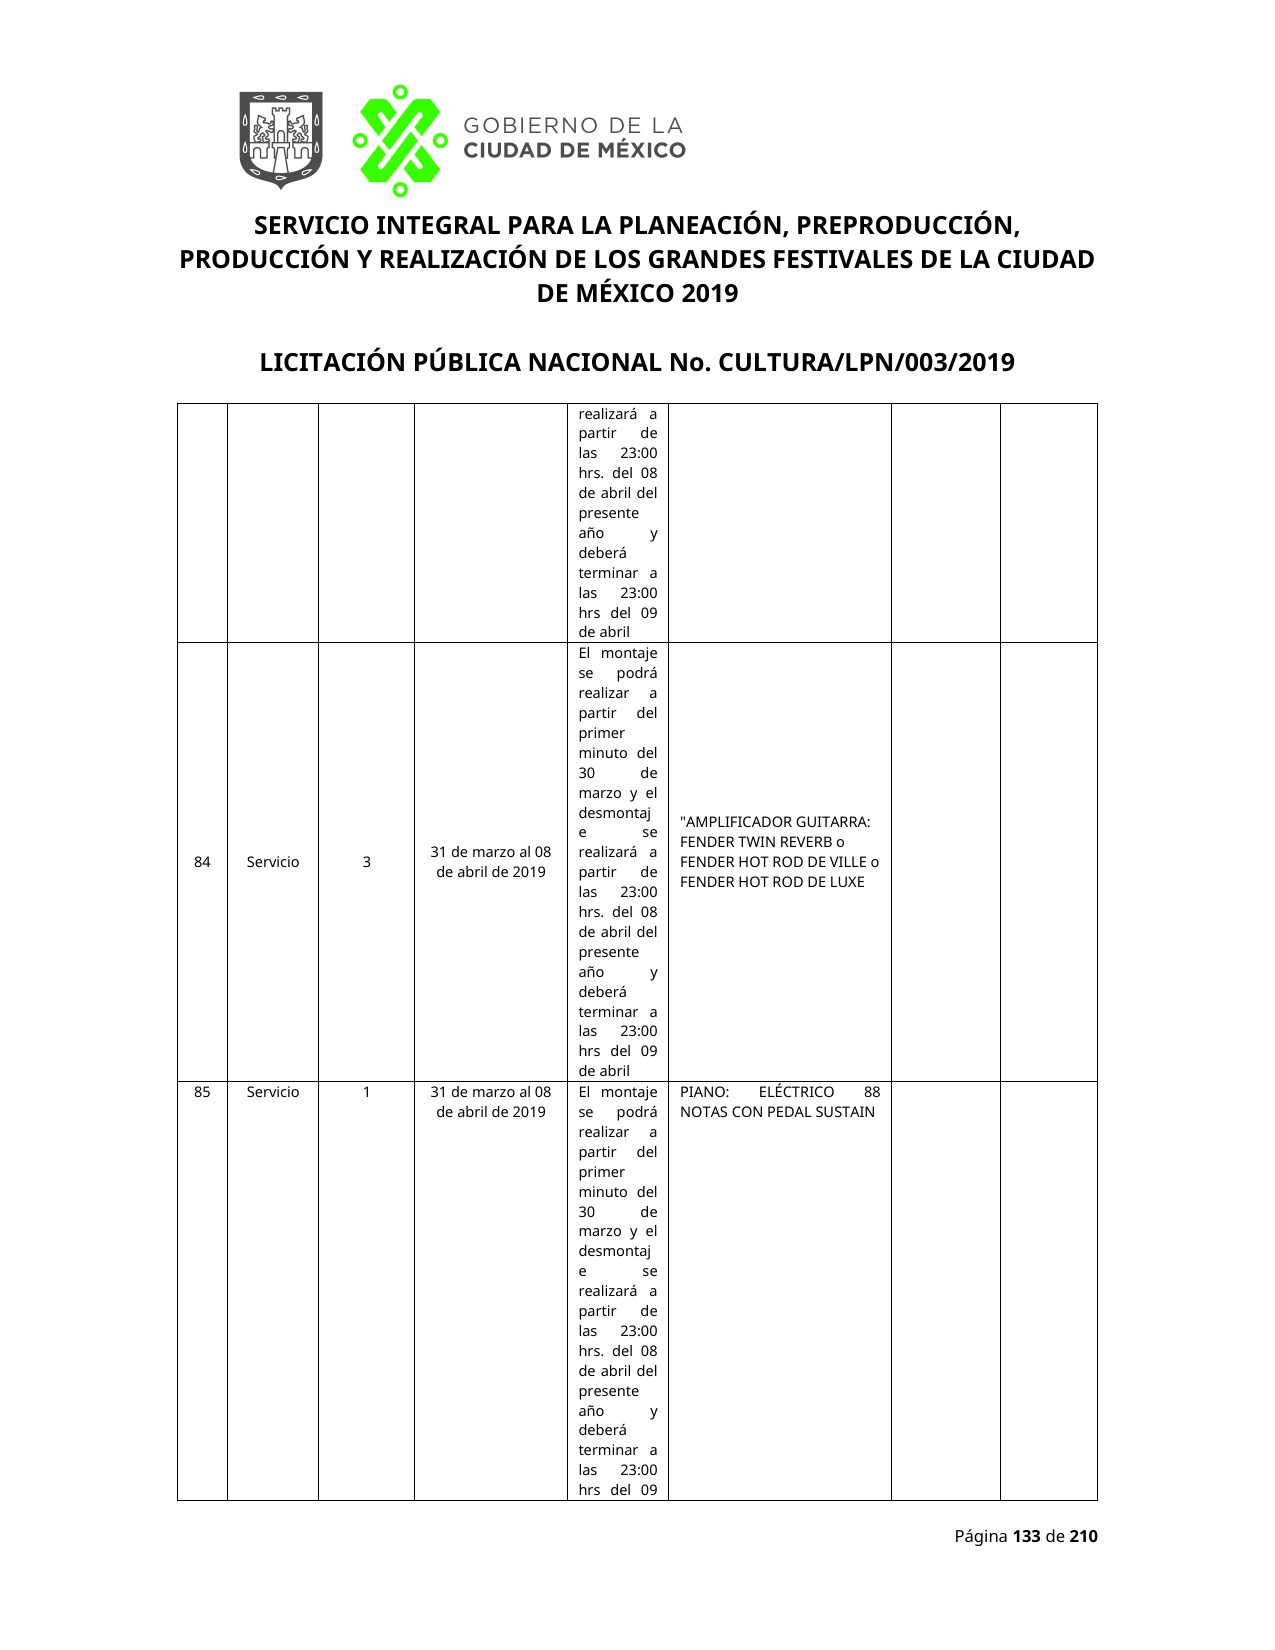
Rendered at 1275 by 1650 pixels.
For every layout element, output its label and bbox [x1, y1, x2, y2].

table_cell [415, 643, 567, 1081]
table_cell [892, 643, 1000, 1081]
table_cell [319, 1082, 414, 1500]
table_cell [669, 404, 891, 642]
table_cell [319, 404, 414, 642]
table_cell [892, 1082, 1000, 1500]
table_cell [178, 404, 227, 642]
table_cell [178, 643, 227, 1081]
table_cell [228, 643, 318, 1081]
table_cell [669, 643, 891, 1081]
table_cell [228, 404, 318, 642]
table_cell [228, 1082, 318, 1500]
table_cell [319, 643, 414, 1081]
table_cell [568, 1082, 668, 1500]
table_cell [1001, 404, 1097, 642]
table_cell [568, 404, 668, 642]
picture [239, 85, 687, 197]
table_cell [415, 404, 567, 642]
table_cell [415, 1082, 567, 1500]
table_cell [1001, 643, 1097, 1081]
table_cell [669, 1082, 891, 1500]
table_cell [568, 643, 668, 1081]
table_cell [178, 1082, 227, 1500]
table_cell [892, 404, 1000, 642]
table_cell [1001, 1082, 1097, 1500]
